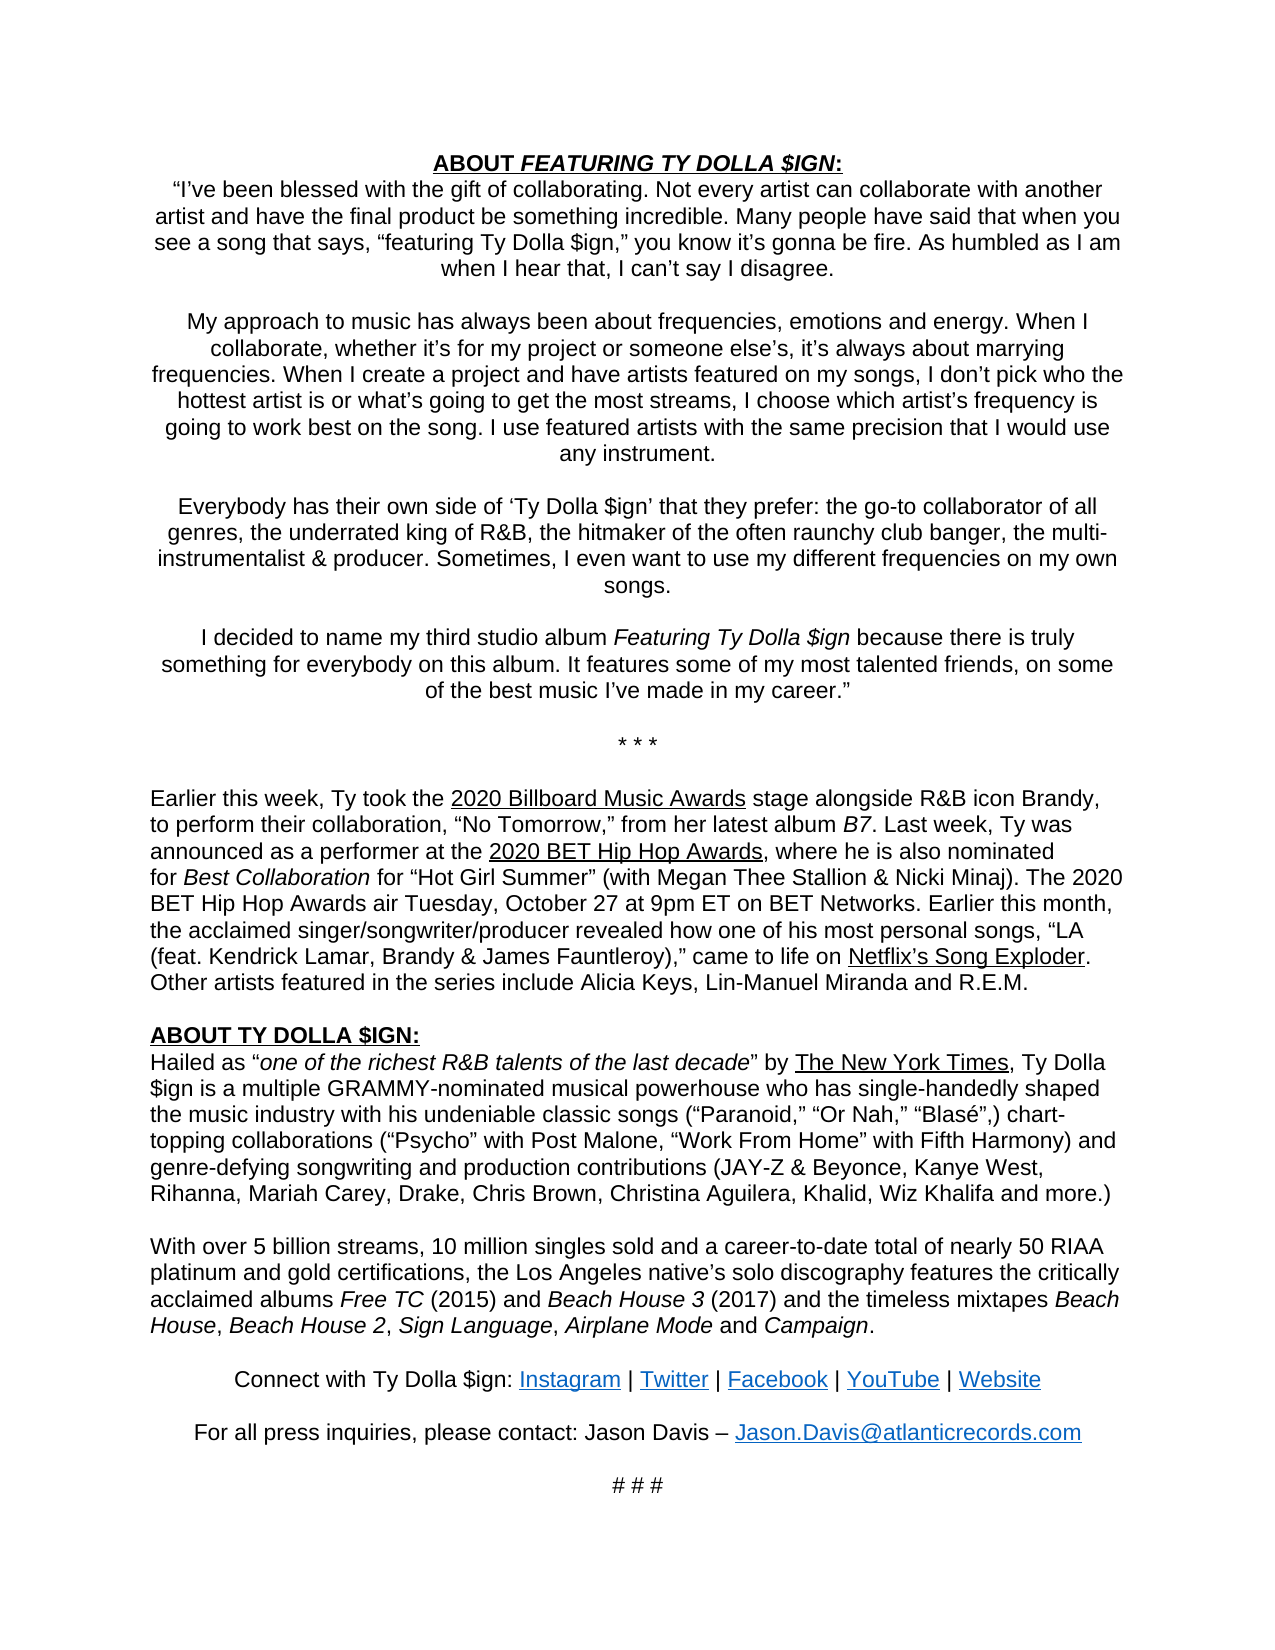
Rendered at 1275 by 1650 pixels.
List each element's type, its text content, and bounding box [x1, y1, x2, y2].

text Hailed as “one of the richest R&B talents of the last decade” by The New York Times, Ty Dolla $ign is a multiple GRAMMY-nominated musical powerhouse who has single-handedly shaped the music industry with his undeniable classic songs (“Paranoid,” “Or Nah,” “Blasé”,) chart-topping collaborations (“Psycho” with Post Malone, “Work From Home” with Fifth Harmony) and genre-defying songwriting and production contributions (JAY-Z & Beyonce, Kanye West, Rihanna, Mariah Carey, Drake, Chris Brown, Christina Aguilera, Khalid, Wiz Khalifa and more.) [150, 1048, 1125, 1207]
text With over 5 billion streams, 10 million singles sold and a career-to-date total of nearly 50 RIAA platinum and gold certifications, the Los Angeles native’s solo discography features the critically acclaimed albums Free TC (2015) and Beach House 3 (2017) and the timeless mixtapes Beach House, Beach House 2, Sign Language, Airplane Mode and Campaign. [150, 1233, 1125, 1338]
text I decided to name my third studio album Featuring Ty Dolla $ign because there is truly something for everybody on this album. It features some of my most talented friends, on some of the best music I’ve made in my career.” [150, 624, 1125, 703]
text “I’ve been blessed with the gift of collaborating. Not every artist can collaborate with another artist and have the final product be something incredible. Many people have said that when you see a song that says, “featuring Ty Dolla $ign,” you know it’s gonna be fire. As humbled as I am when I hear that, I can’t say I disagree. [150, 176, 1125, 282]
text * * * [150, 732, 1125, 758]
text For all press inquiries, please contact: Jason Davis – Jason.Davis@atlanticrecords.com [150, 1419, 1125, 1445]
text Everybody has their own side of ‘Ty Dolla $ign’ that they prefer: the go-to collaborator of all genres, the underrated king of R&B, the hitmaker of the often raunchy club banger, the multi-instrumentalist & producer. Sometimes, I even want to use my different frequencies on my own songs. [150, 493, 1125, 598]
text # # # [150, 1472, 1125, 1498]
text ABOUT FEATURING TY DOLLA $IGN: [150, 150, 1125, 176]
text My approach to music has always been about frequencies, emotions and energy. When I collaborate, whether it’s for my project or someone else’s, it’s always about marrying frequencies. When I create a project and have artists featured on my songs, I don’t pick who the hottest artist is or what’s going to get the most streams, I choose which artist’s frequency is going to work best on the song. I use featured artists with the same precision that I would use any instrument. [150, 308, 1125, 466]
text ABOUT TY DOLLA $IGN: [150, 1022, 1125, 1048]
text Connect with Ty Dolla $ign: Instagram | Twitter | Facebook | YouTube | Website [150, 1366, 1125, 1393]
text Earlier this week, Ty took the 2020 Billboard Music Awards stage alongside R&B icon Brandy, to perform their collaboration, “No Tomorrow,” from her latest album B7. Last week, Ty was announced as a performer at the 2020 BET Hip Hop Awards, where he is also nominated for Best Collaboration for “Hot Girl Summer” (with Megan Thee Stallion & Nicki Minaj). The 2020 BET Hip Hop Awards air Tuesday, October 27 at 9pm ET on BET Networks. Earlier this month, the acclaimed singer/songwriter/producer revealed how one of his most personal songs, “LA (feat. Kendrick Lamar, Brandy & James Fauntleroy),” came to life on Netflix’s Song Exploder. Other artists featured in the series include Alicia Keys, Lin-Manuel Miranda and R.E.M. [150, 785, 1125, 996]
